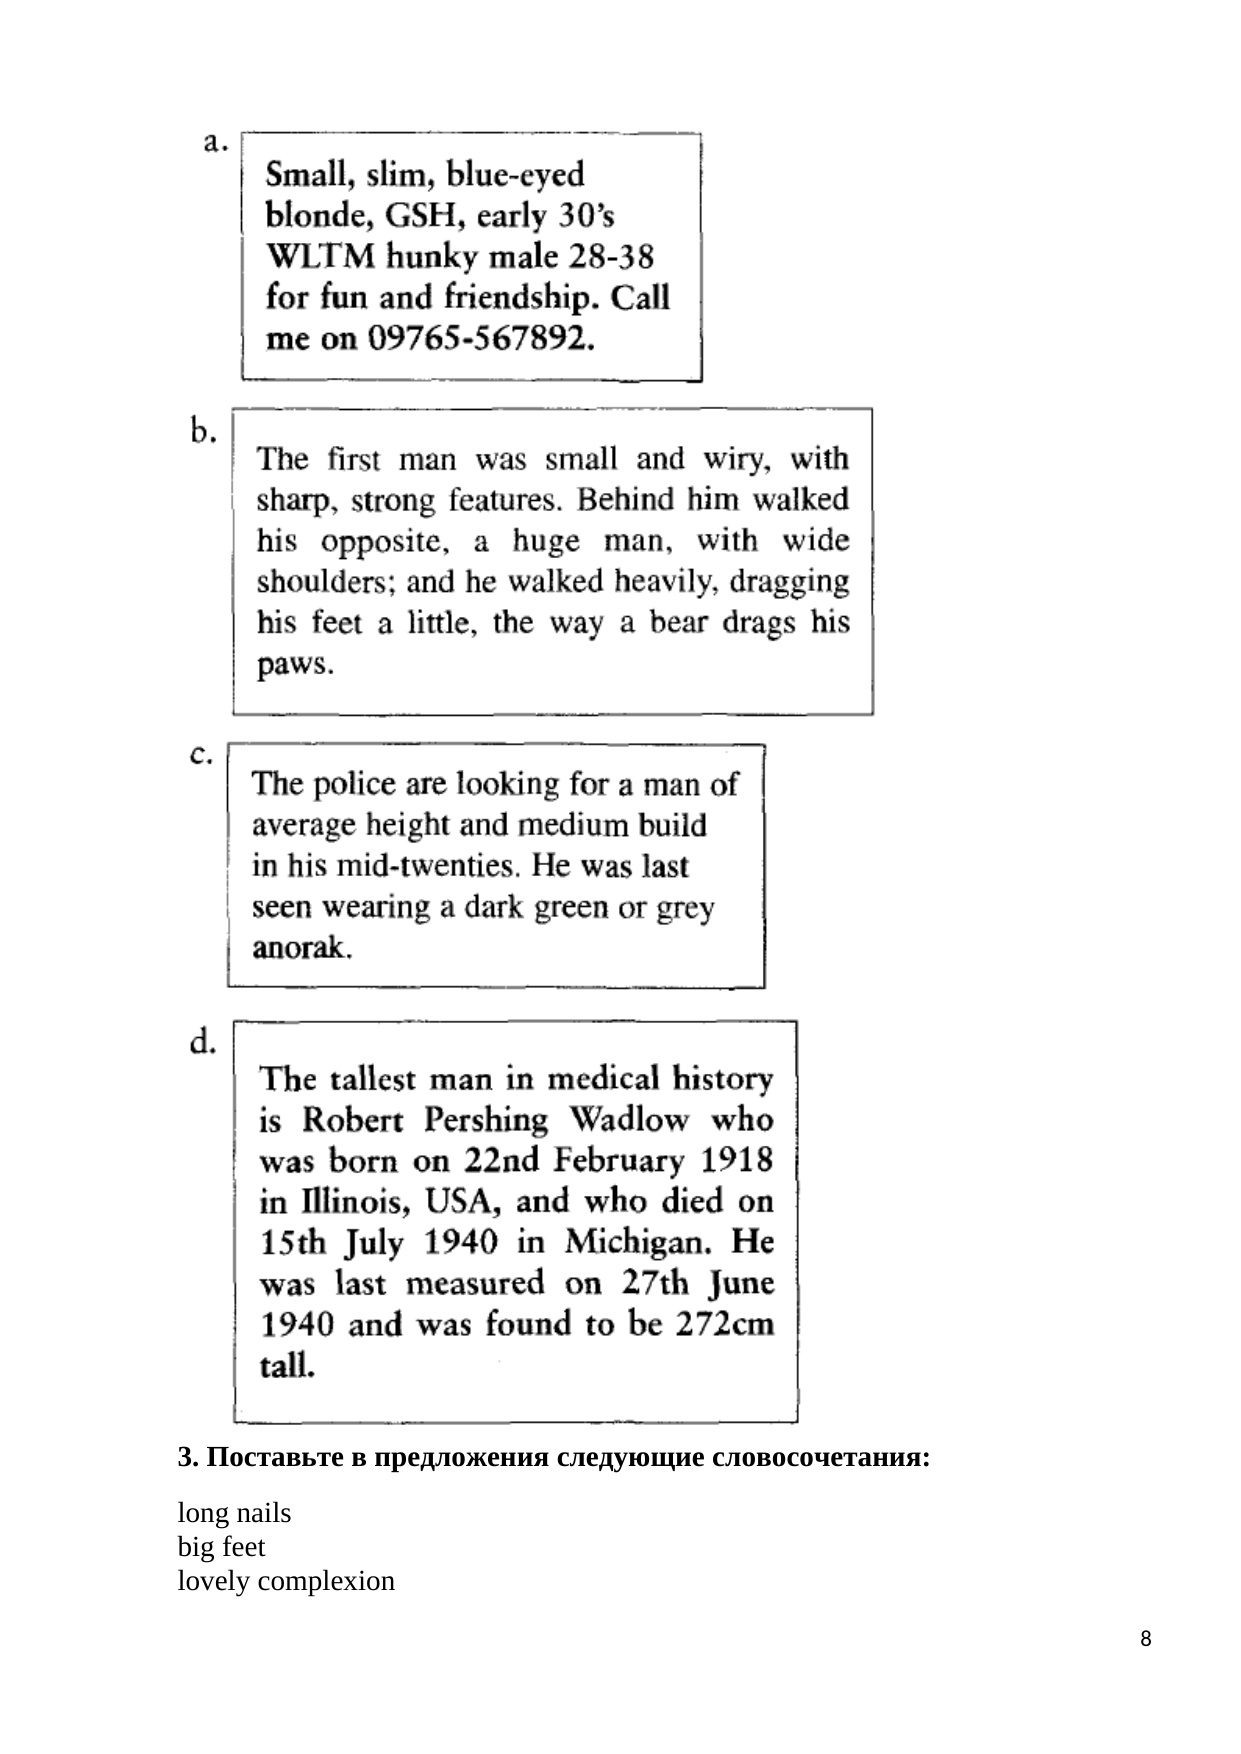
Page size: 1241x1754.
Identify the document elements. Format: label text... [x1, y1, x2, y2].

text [177, 1496, 1152, 1596]
text 3. Поставьте в предложения следующие словосочетания: [177, 1439, 1152, 1473]
picture [177, 118, 892, 1439]
